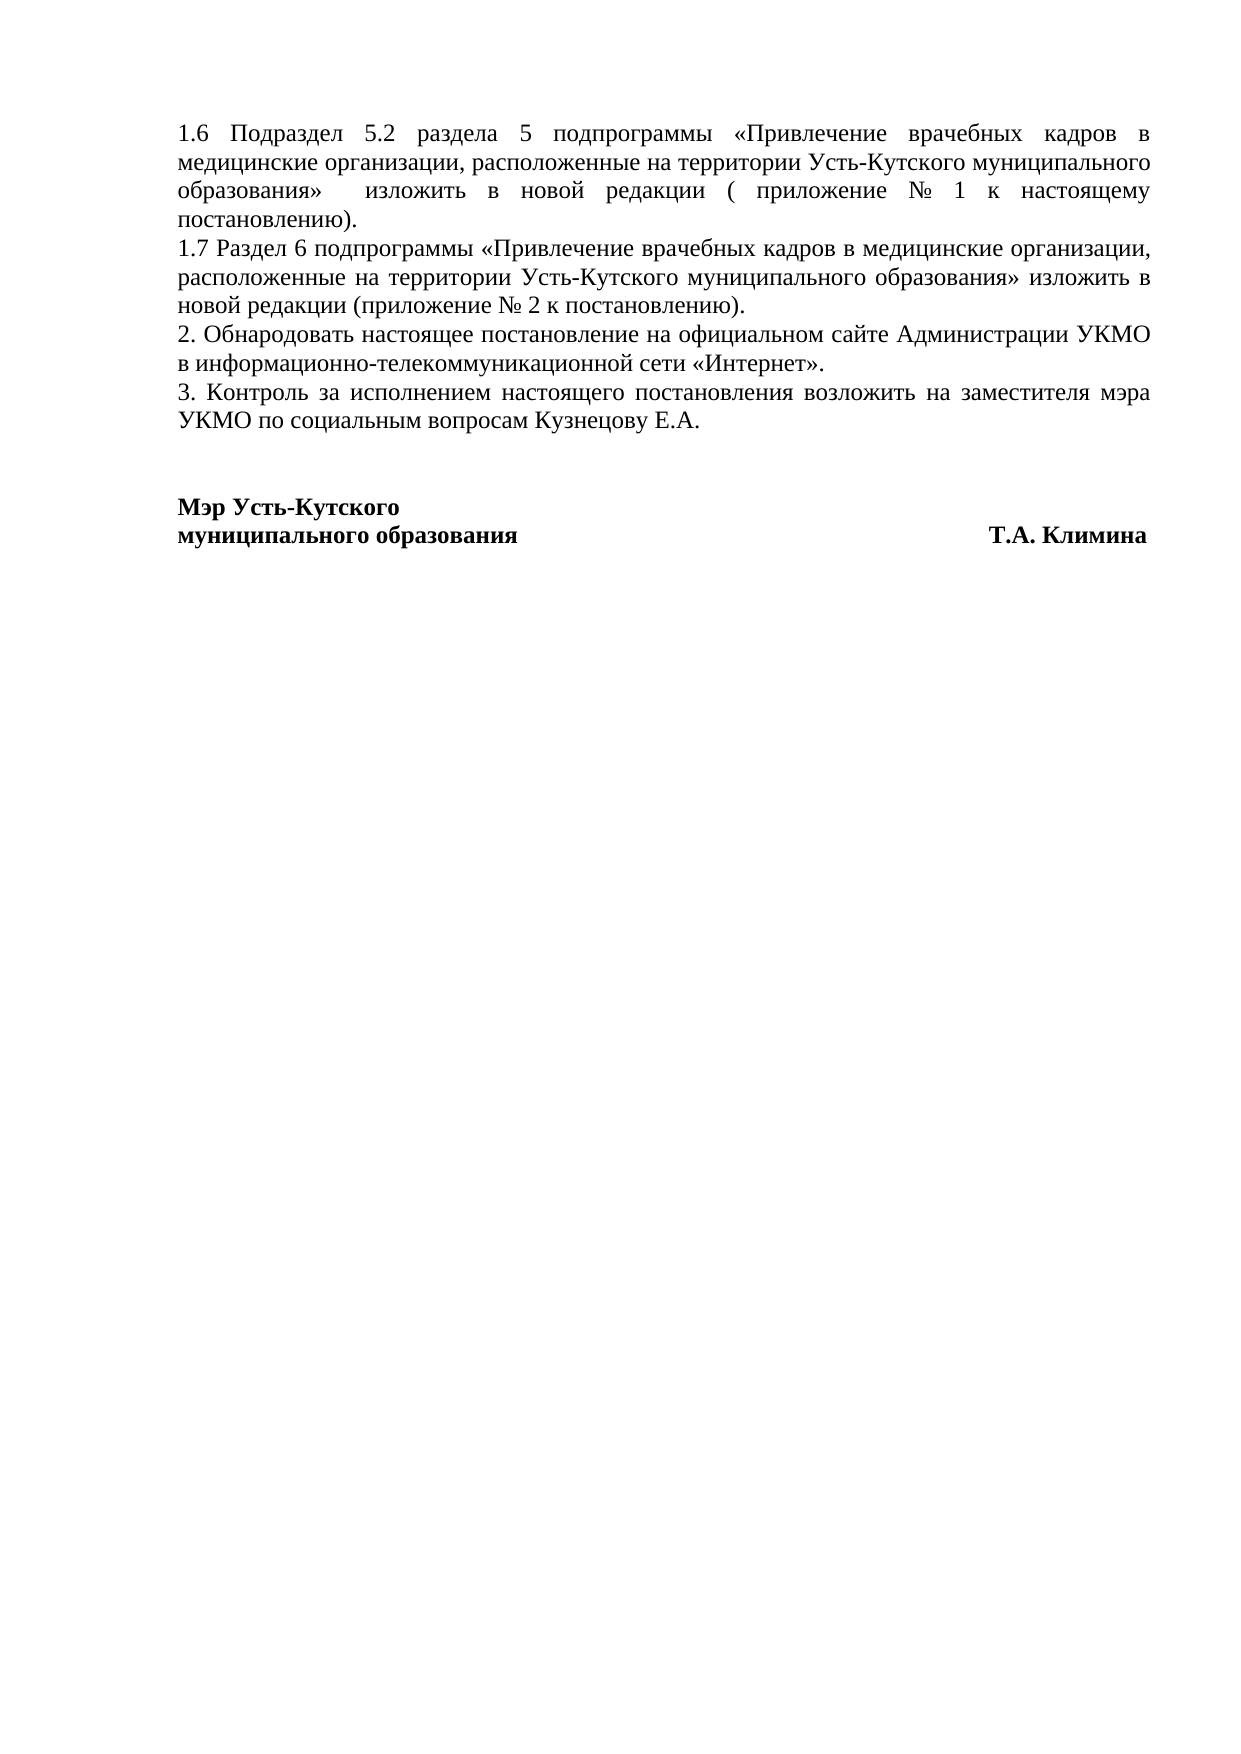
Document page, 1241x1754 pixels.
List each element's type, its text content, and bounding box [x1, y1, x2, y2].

text 1.6 Подраздел 5.2 раздела 5 подпрограммы «Привлечение врачебных кадров в медицинские организации, расположенные на территории Усть-Кутского муниципального образования» изложить в новой редакции ( приложение № 1 к настоящему постановлению). [177, 118, 1152, 233]
text муниципального образования Т.А. Климина [177, 521, 1152, 549]
text Мэр Усть-Кутского [177, 492, 1152, 521]
text 1.7 Раздел 6 подпрограммы «Привлечение врачебных кадров в медицинские организации, расположенные на территории Усть-Кутского муниципального образования» изложить в новой редакции (приложение № 2 к постановлению). [177, 233, 1152, 319]
text 2. Обнародовать настоящее постановление на официальном сайте Администрации УКМО в информационно-телекоммуникационной сети «Интернет». [177, 319, 1152, 377]
text 3. Контроль за исполнением настоящего постановления возложить на заместителя мэра УКМО по социальным вопросам Кузнецову Е.А. [177, 377, 1152, 434]
